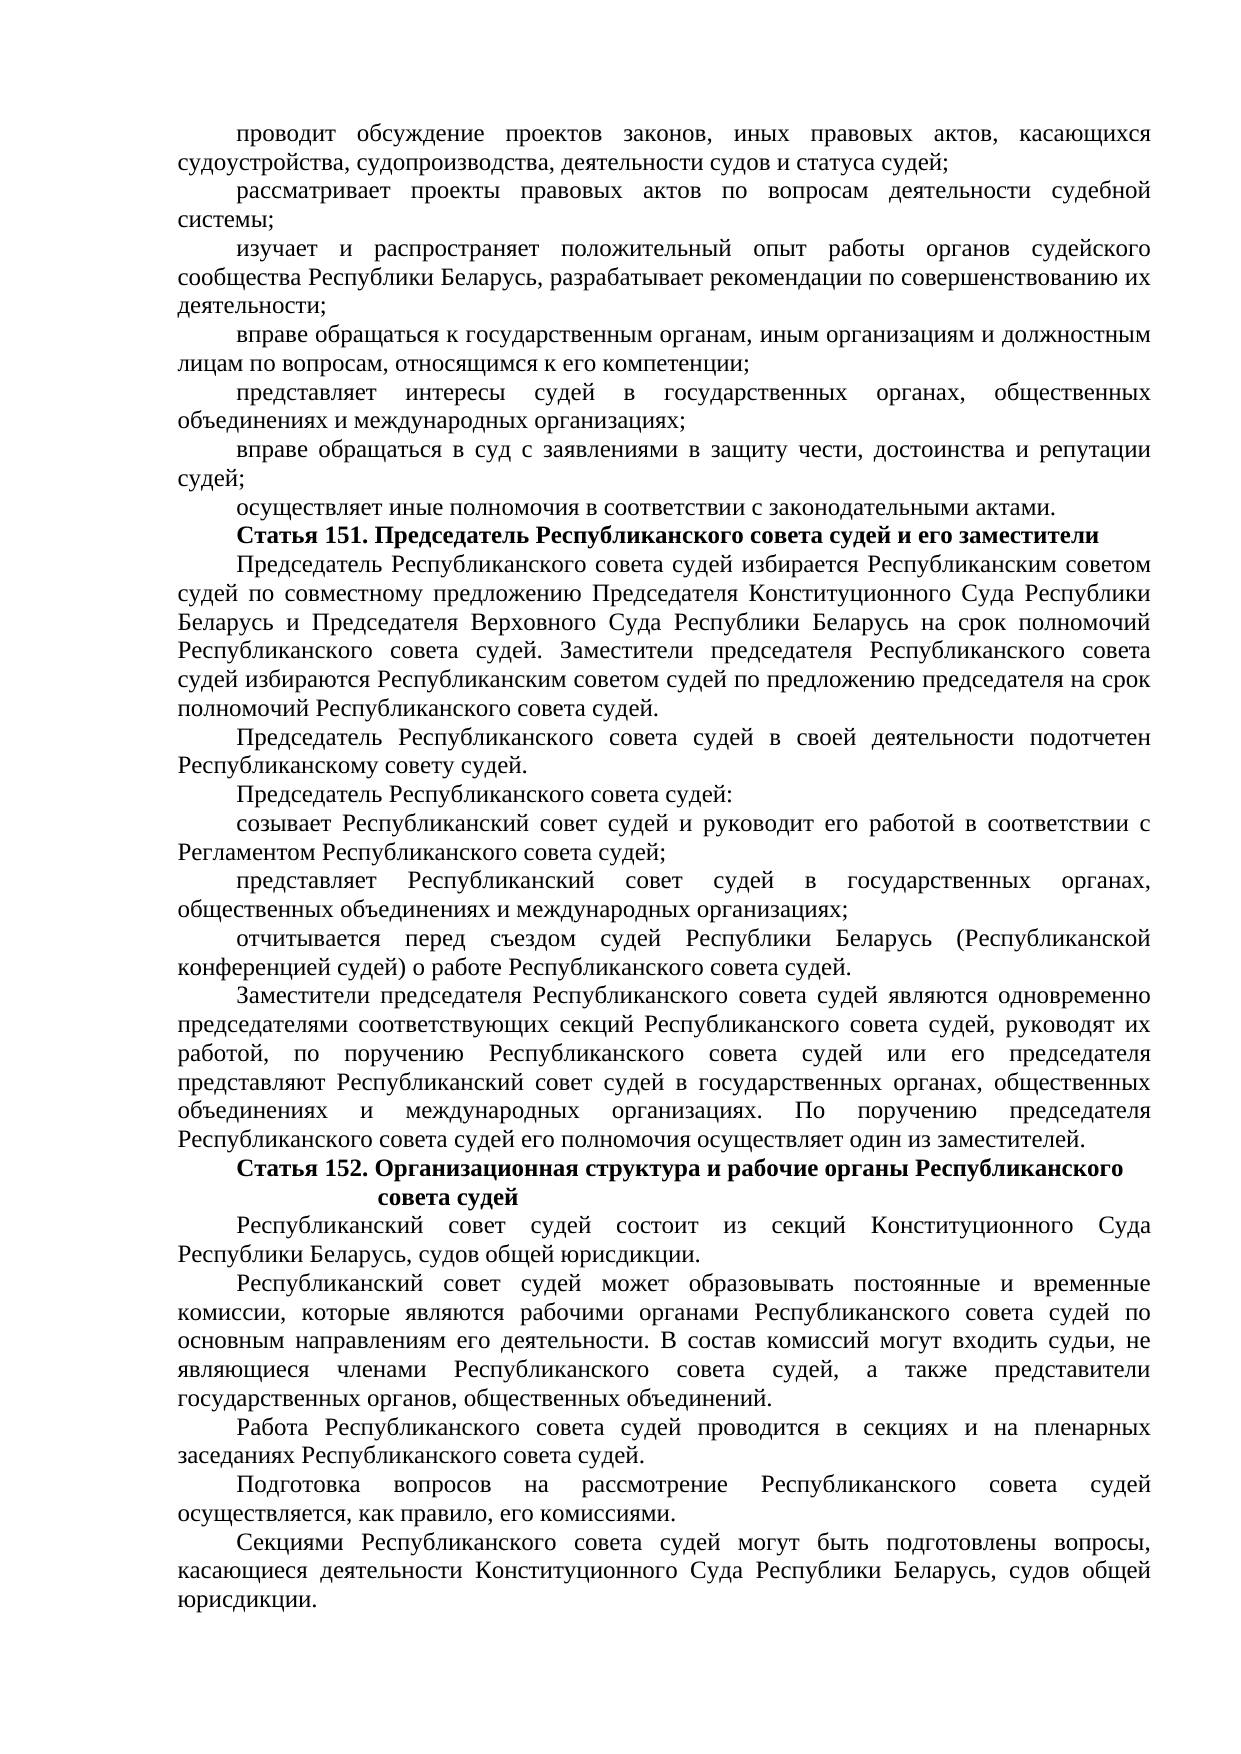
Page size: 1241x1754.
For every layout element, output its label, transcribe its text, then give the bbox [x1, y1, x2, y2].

text Подготовка вопросов на рассмотрение Республиканского совета судей осуществляется, как правило, его комиссиями. [177, 1469, 1152, 1527]
text рассматривает проекты правовых актов по вопросам деятельности судебной системы; [177, 176, 1152, 233]
text представляет интересы судей в государственных органах, общественных объединениях и международных организациях; [177, 377, 1152, 434]
text представляет Республиканский совет судей в государственных органах, общественных объединениях и международных организациях; [177, 866, 1152, 923]
text Работа Республиканского совета судей проводится в секциях и на пленарных заседаниях Республиканского совета судей. [177, 1412, 1152, 1469]
text Председатель Республиканского совета судей в своей деятельности подотчетен Республиканскому совету судей. [177, 722, 1152, 779]
text Республиканский совет судей состоит из секций Конституционного Суда Республики Беларусь, судов общей юрисдикции. [177, 1211, 1152, 1268]
text Республиканский совет судей может образовывать постоянные и временные комиссии, которые являются рабочими органами Республиканского совета судей по основным направлениям его деятельности. В состав комиссий могут входить судьи, не являющиеся членами Республиканского совета судей, а также представители государственных органов, общественных объединений. [177, 1268, 1152, 1412]
text осуществляет иные полномочия в соответствии с законодательными актами. [177, 492, 1152, 521]
text вправе обращаться к государственным органам, иным организациям и должностным лицам по вопросам, относящимся к его компетенции; [177, 319, 1152, 377]
text созывает Республиканский совет судей и руководит его работой в соответствии с Регламентом Республиканского совета судей; [177, 808, 1152, 866]
text Статья 152. Организационная структура и рабочие органы Республиканского совета судей [236, 1153, 1152, 1211]
text Председатель Республиканского совета судей избирается Республиканским советом судей по совместному предложению Председателя Конституционного Суда Республики Беларусь и Председателя Верховного Суда Республики Беларусь на срок полномочий Республиканского совета судей. Заместители председателя Республиканского совета судей избираются Республиканским советом судей по предложению председателя на срок полномочий Республиканского совета судей. [177, 549, 1152, 722]
text Статья 151. Председатель Республиканского совета судей и его заместители [236, 521, 1152, 549]
text проводит обсуждение проектов законов, иных правовых актов, касающихся судоустройства, судопроизводства, деятельности судов и статуса судей; [177, 118, 1152, 176]
text Заместители председателя Республиканского совета судей являются одновременно председателями соответствующих секций Республиканского совета судей, руководят их работой, по поручению Республиканского совета судей или его председателя представляют Республиканский совет судей в государственных органах, общественных объединениях и международных организациях. По поручению председателя Республиканского совета судей его полномочия осуществляет один из заместителей. [177, 981, 1152, 1153]
text Председатель Республиканского совета судей: [177, 779, 1152, 808]
text вправе обращаться в суд с заявлениями в защиту чести, достоинства и репутации судей; [177, 434, 1152, 492]
text Секциями Республиканского совета судей могут быть подготовлены вопросы, касающиеся деятельности Конституционного Суда Республики Беларусь, судов общей юрисдикции. [177, 1527, 1152, 1613]
text отчитывается перед съездом судей Республики Беларусь (Республиканской конференцией судей) о работе Республиканского совета судей. [177, 923, 1152, 981]
text изучает и распространяет положительный опыт работы органов судейского сообщества Республики Беларусь, разрабатывает рекомендации по совершенствованию их деятельности; [177, 233, 1152, 319]
